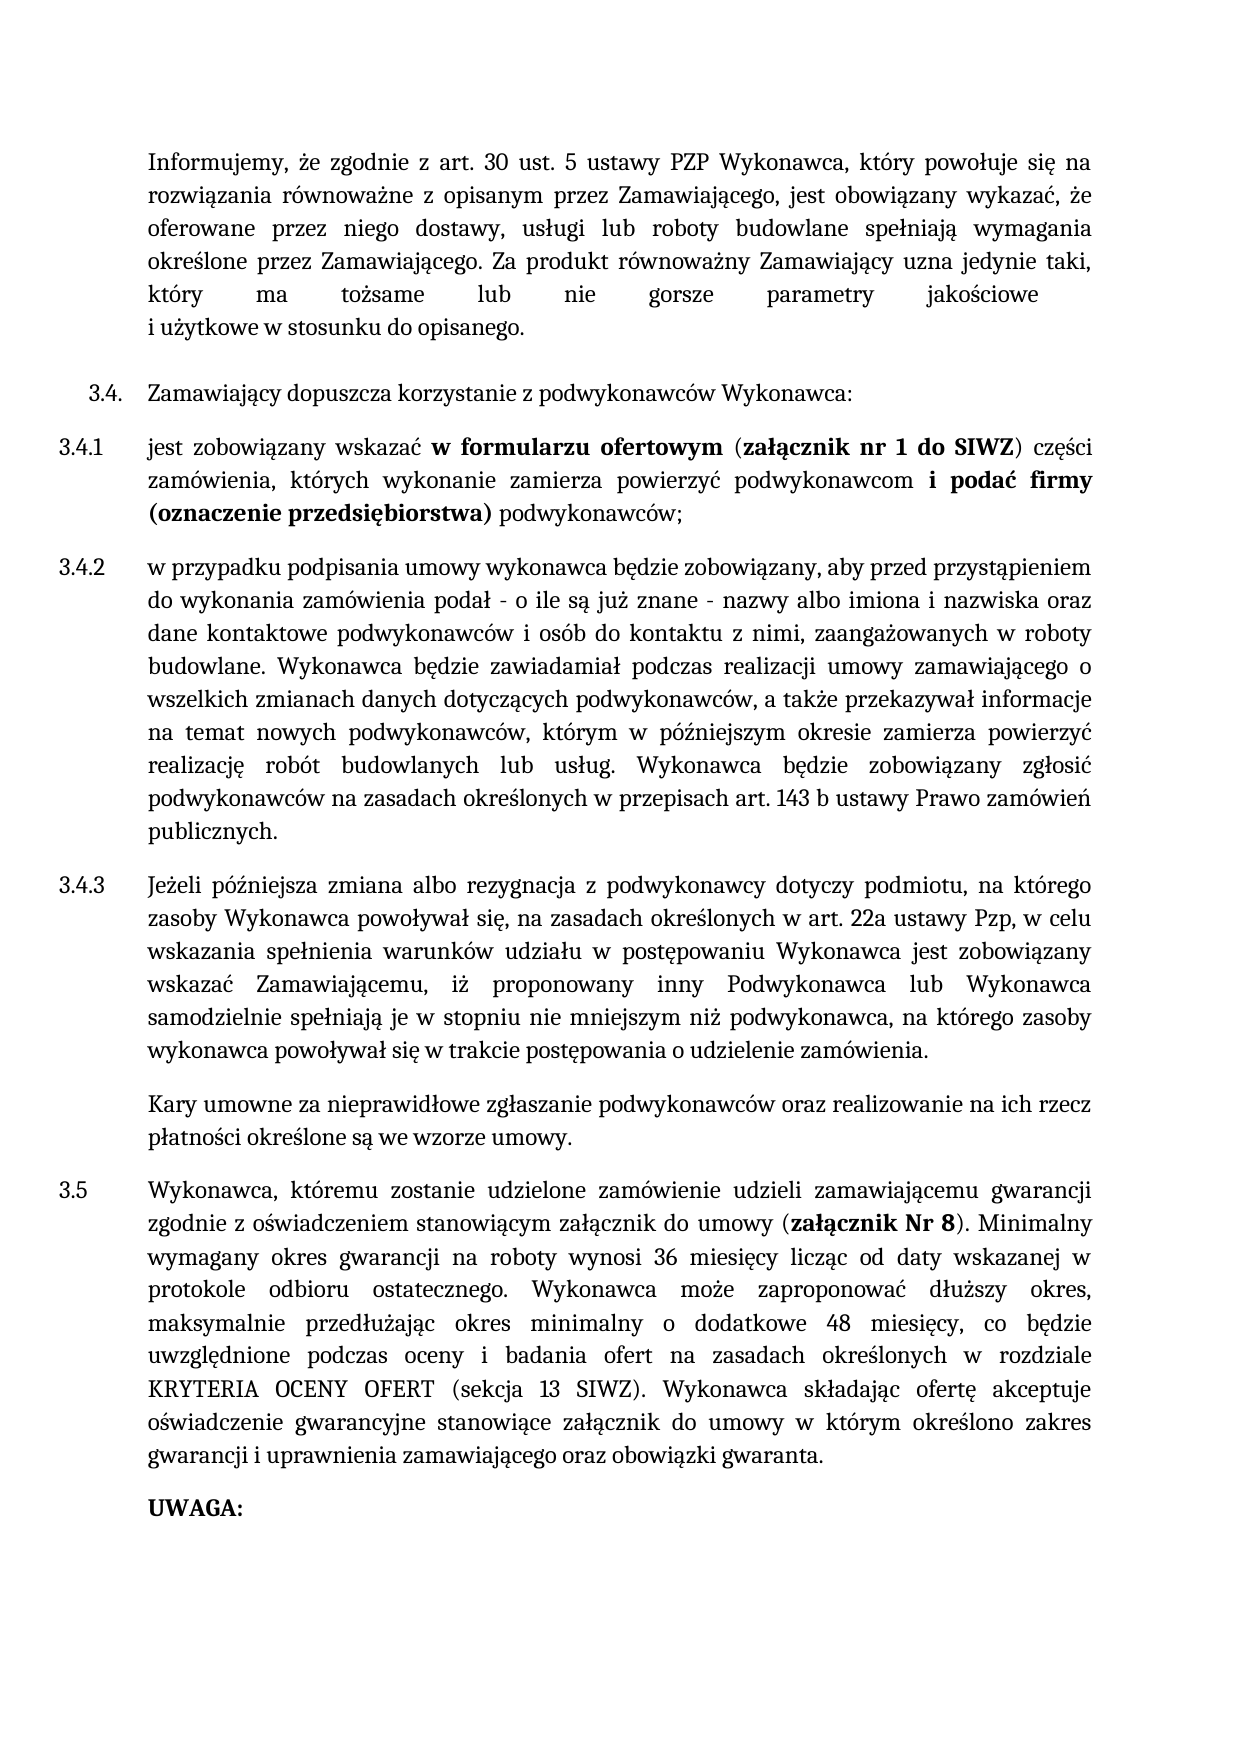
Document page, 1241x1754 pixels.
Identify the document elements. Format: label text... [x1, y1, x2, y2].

text 3.5 Wykonawca, któremu zostanie udzielone zamówienie udzieli zamawiającemu gwarancji zgodnie z oświadczeniem stanowiącym załącznik do umowy (załącznik Nr 8). Minimalny wymagany okres gwarancji na roboty wynosi 36 miesięcy licząc od daty wskazanej w protokole odbioru ostatecznego. Wykonawca może zaproponować dłuższy okres, maksymalnie przedłużając okres minimalny o dodatkowe 48 miesięcy, co będzie uwzględnione podczas oceny i badania ofert na zasadach określonych w rozdziale KRYTERIA OCENY OFERT (sekcja 13 SIWZ). Wykonawca składając ofertę akceptuje oświadczenie gwarancyjne stanowiące załącznik do umowy w którym określono zakres gwarancji i uprawnienia zamawiającego oraz obowiązki gwaranta. [59, 1176, 1093, 1469]
text 3.4. Zamawiający dopuszcza korzystanie z podwykonawców Wykonawca: [88, 379, 1093, 407]
text 3.4.3 Jeżeli późniejsza zmiana albo rezygnacja z podwykonawcy dotyczy podmiotu, na którego zasoby Wykonawca powoływał się, na zasadach określonych w art. 22a ustawy Pzp, w celu wskazania spełnienia warunków udziału w postępowaniu Wykonawca jest zobowiązany wskazać Zamawiającemu, iż proponowany inny Podwykonawca lub Wykonawca samodzielnie spełniają je w stopniu nie mniejszym niż podwykonawca, na którego zasoby wykonawca powoływał się w trakcie postępowania o udzielenie zamówienia. [59, 871, 1093, 1064]
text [88, 148, 1093, 341]
text UWAGA: [148, 1494, 1093, 1523]
text 3.4.1 jest zobowiązany wskazać w formularzu ofertowym (załącznik nr 1 do SIWZ) części zamówienia, których wykonanie zamierza powierzyć podwykonawcom i podać firmy (oznaczenie przedsiębiorstwa) podwykonawców; [59, 433, 1093, 527]
text 3.4.2 w przypadku podpisania umowy wykonawca będzie zobowiązany, aby przed przystąpieniem do wykonania zamówienia podał - o ile są już znane - nazwy albo imiona i nazwiska oraz dane kontaktowe podwykonawców i osób do kontaktu z nimi, zaangażowanych w roboty budowlane. Wykonawca będzie zawiadamiał podczas realizacji umowy zamawiającego o wszelkich zmianach danych dotyczących podwykonawców, a także przekazywał informacje na temat nowych podwykonawców, którym w późniejszym okresie zamierza powierzyć realizację robót budowlanych lub usług. Wykonawca będzie zobowiązany zgłosić podwykonawców na zasadach określonych w przepisach art. 143 b ustawy Prawo zamówień publicznych. [59, 552, 1093, 845]
text Kary umowne za nieprawidłowe zgłaszanie podwykonawców oraz realizowanie na ich rzecz płatności określone są we wzorze umowy. [148, 1089, 1093, 1151]
